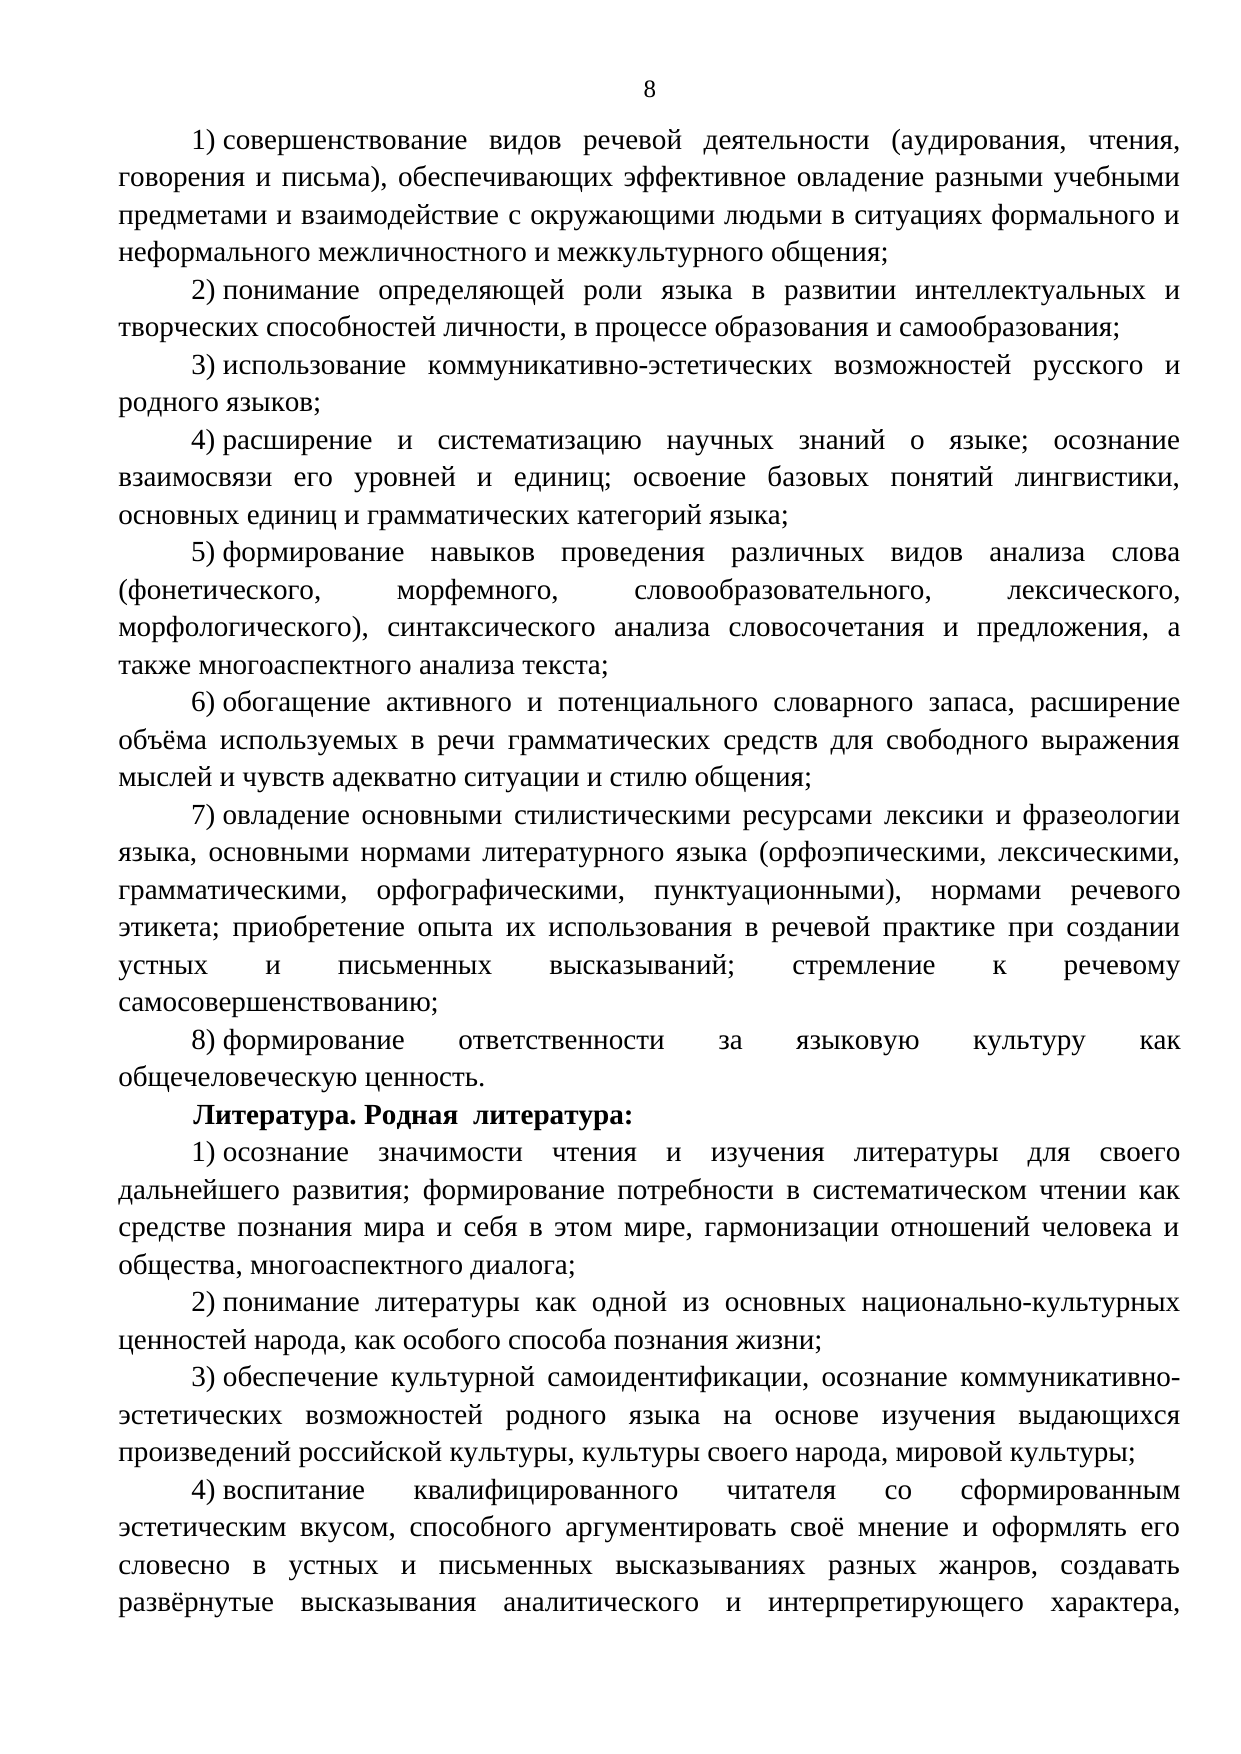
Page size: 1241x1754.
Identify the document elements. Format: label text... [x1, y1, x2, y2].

text Литература. Родная литература: [118, 1093, 1181, 1131]
text 8) формирование ответственности за языковую культуру как общечеловеческую ценность. [118, 1018, 1181, 1093]
text 3) использование коммуникативно-эстетических возможностей русского и родного языков; [118, 343, 1181, 418]
text 5) формирование навыков проведения различных видов анализа слова (фонетического, морфемного, словообразовательного, лексического, морфологического), синтаксического анализа словосочетания и предложения, а также многоаспектного анализа текста; [118, 531, 1181, 681]
text 3) обеспечение культурной самоидентификации, осознание коммуникативно-эстетических возможностей родного языка на основе изучения выдающихся произведений российской культуры, культуры своего народа, мировой культуры; [118, 1356, 1181, 1468]
text 1) совершенствование видов речевой деятельности (аудирования, чтения, говорения и письма), обеспечивающих эффективное овладение разными учебными предметами и взаимодействие с окружающими людьми в ситуациях формального и неформального межличностного и межкультурного общения; [118, 118, 1181, 268]
text 4) расширение и систематизацию научных знаний о языке; осознание взаимосвязи его уровней и единиц; освоение базовых понятий лингвистики, основных единиц и грамматических категорий языка; [118, 418, 1181, 531]
text 2) понимание литературы как одной из основных национально-культурных ценностей народа, как особого способа познания жизни; [118, 1281, 1181, 1356]
text 1) осознание значимости чтения и изучения литературы для своего дальнейшего развития; формирование потребности в систематическом чтении как средстве познания мира и себя в этом мире, гармонизации отношений человека и общества, многоаспектного диалога; [118, 1131, 1181, 1281]
text 2) понимание определяющей роли языка в развитии интеллектуальных и творческих способностей личности, в процессе образования и самообразования; [118, 268, 1181, 343]
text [118, 1468, 1181, 1618]
text 7) овладение основными стилистическими ресурсами лексики и фразеологии языка, основными нормами литературного языка (орфоэпическими, лексическими, грамматическими, орфографическими, пунктуационными), нормами речевого этикета; приобретение опыта их использования в речевой практике при создании устных и письменных высказываний; стремление к речевому самосовершенствованию; [118, 793, 1181, 1018]
text 6) обогащение активного и потенциального словарного запаса, расширение объёма используемых в речи грамматических средств для свободного выражения мыслей и чувств адекватно ситуации и стилю общения; [118, 681, 1181, 793]
